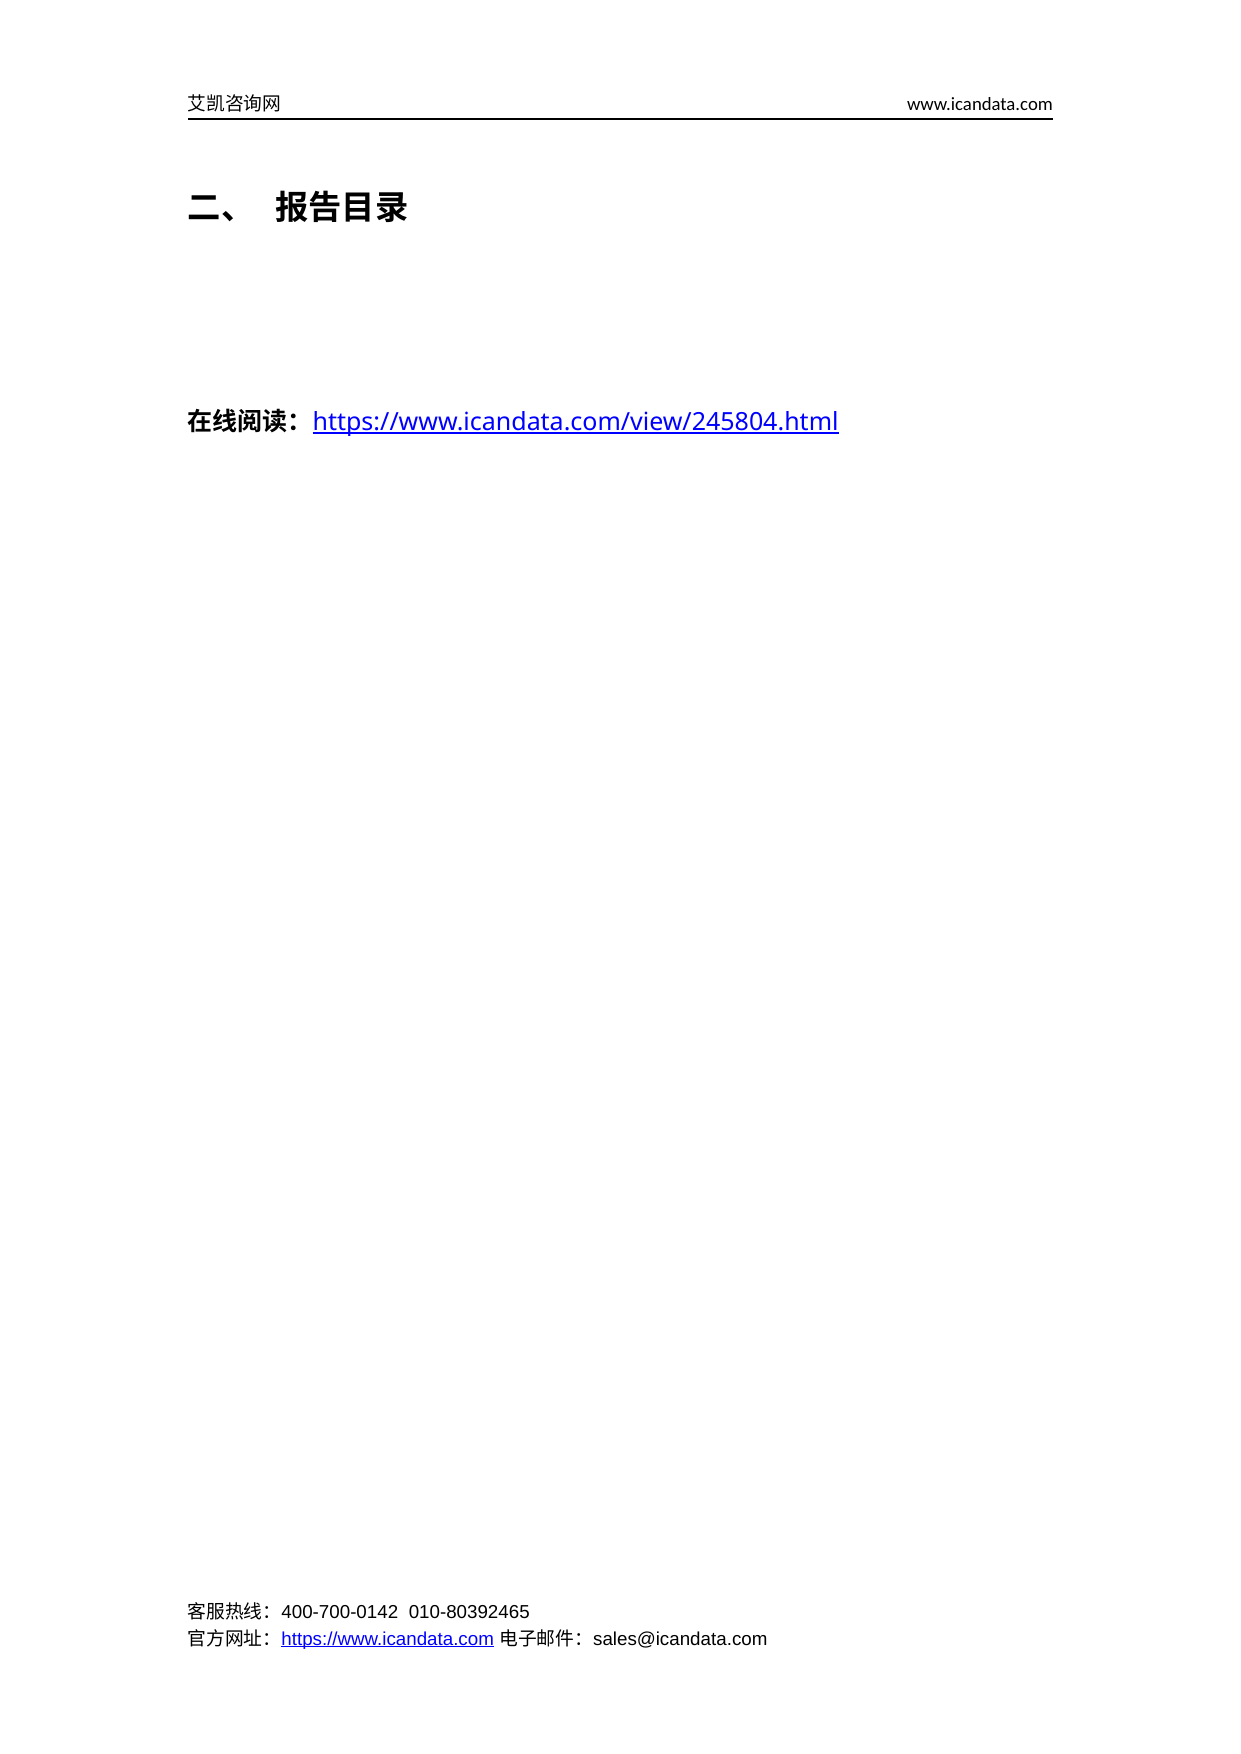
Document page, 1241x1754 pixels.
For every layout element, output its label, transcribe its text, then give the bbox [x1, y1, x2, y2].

subtitle 报告目录 [187, 172, 1053, 237]
text 在线阅读：https://www.icandata.com/view/245804.html [187, 387, 1053, 452]
